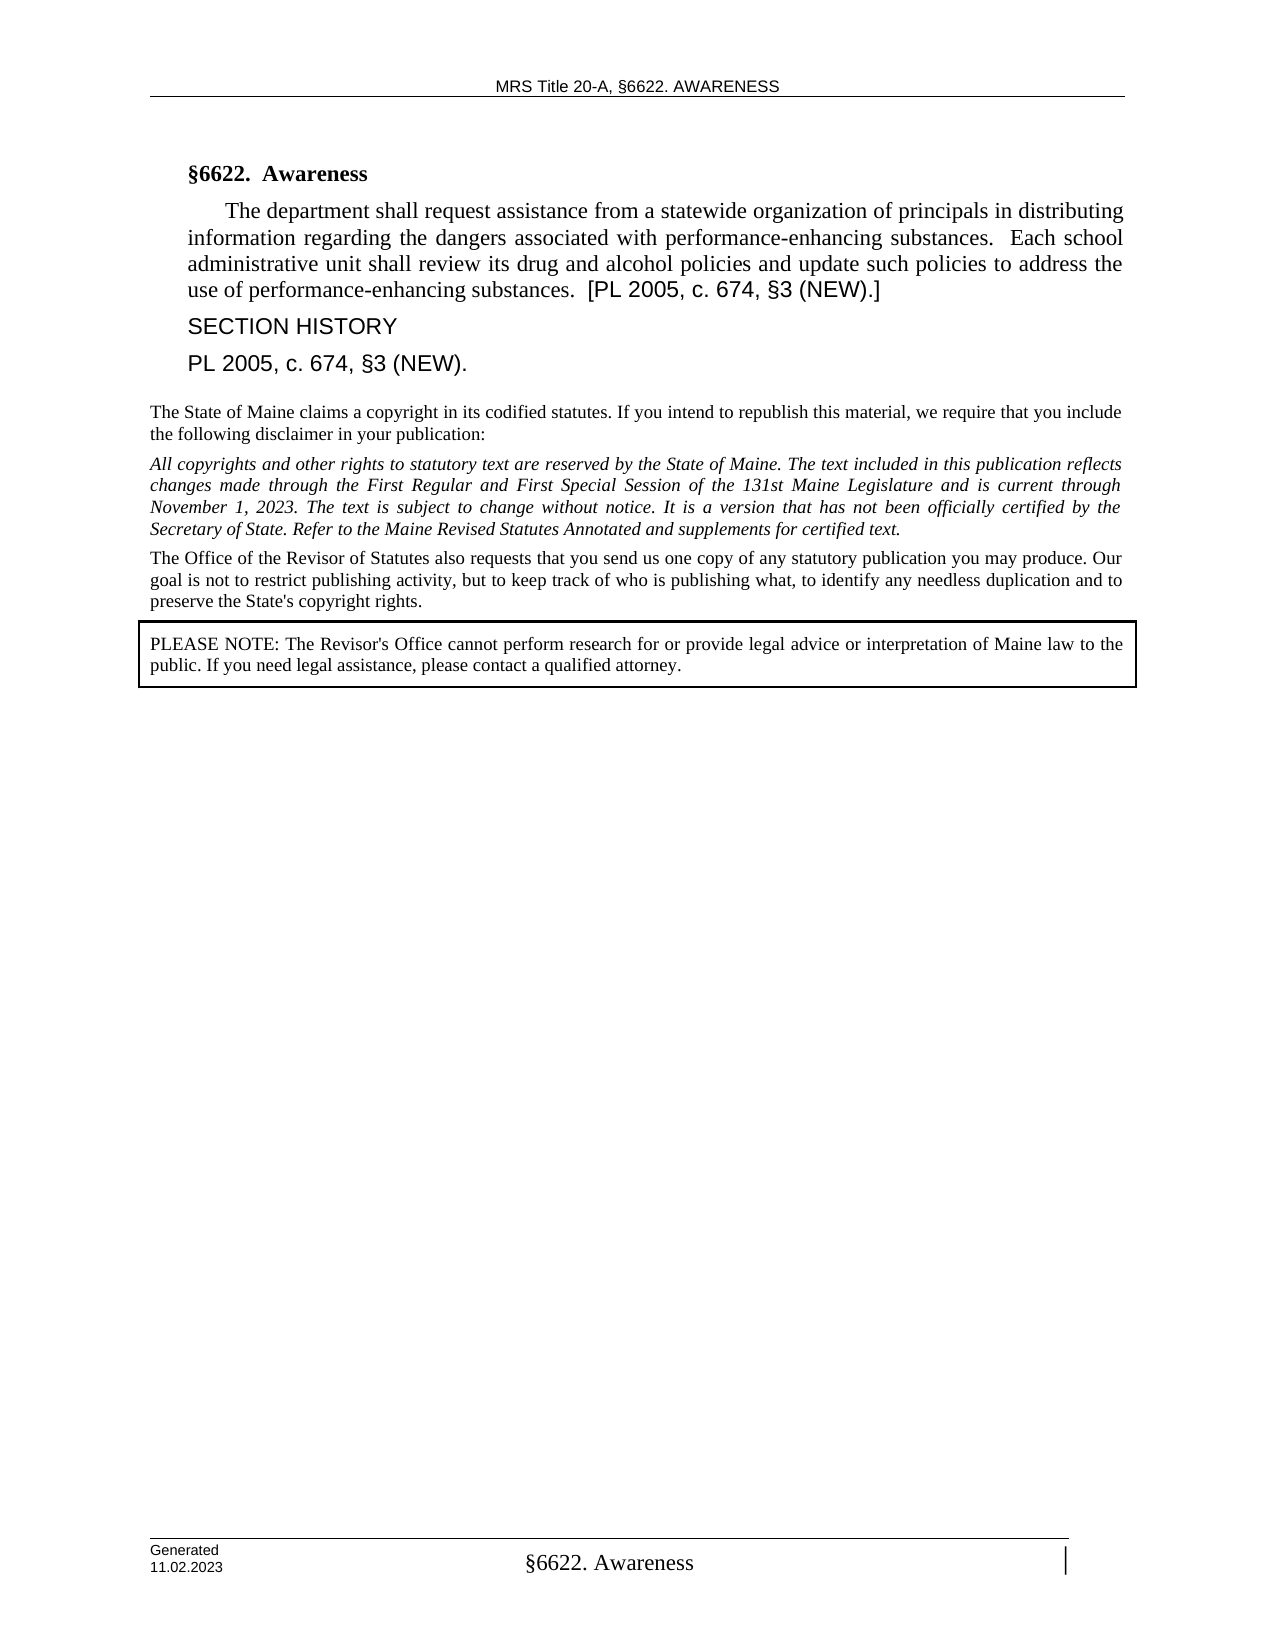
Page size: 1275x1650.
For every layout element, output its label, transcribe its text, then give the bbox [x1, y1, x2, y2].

text SECTION HISTORY [187, 313, 1125, 339]
text The State of Maine claims a copyright in its codified statutes. If you intend to republish this material, we require that you include the following disclaimer in your publication: [150, 401, 1125, 444]
text All copyrights and other rights to statutory text are reserved by the State of Maine. The text included in this publication reflects changes made through the First Regular and First Special Session of the 131st Maine Legislature and is current through November 1, 2023 . The text is subject to change without notice. It is a version that has not been officially certified by the Secretary of State. Refer to the Maine Revised Statutes Annotated and supplements for certified text. [150, 453, 1125, 539]
text PL 2005, c. 674, §3 (NEW). [187, 350, 1125, 376]
text The department shall request assistance from a statewide organization of principals in distributing information regarding the dangers associated with performance-enhancing substances. Each school administrative unit shall review its drug and alcohol policies and update such policies to address the use of performance-enhancing substances. [PL 2005, c. 674, §3 (NEW).] [187, 197, 1125, 303]
text PLEASE NOTE: The Revisor's Office cannot perform research for or provide legal advice or interpretation of Maine law to the public. If you need legal assistance, please contact a qualified attorney. [140, 623, 1135, 686]
text §6622. Awareness [187, 160, 1125, 187]
text The Office of the Revisor of Statutes also requests that you send us one copy of any statutory publication you may produce. Our goal is not to restrict publishing activity, but to keep track of who is publishing what, to identify any needless duplication and to preserve the State's copyright rights. [150, 547, 1125, 612]
